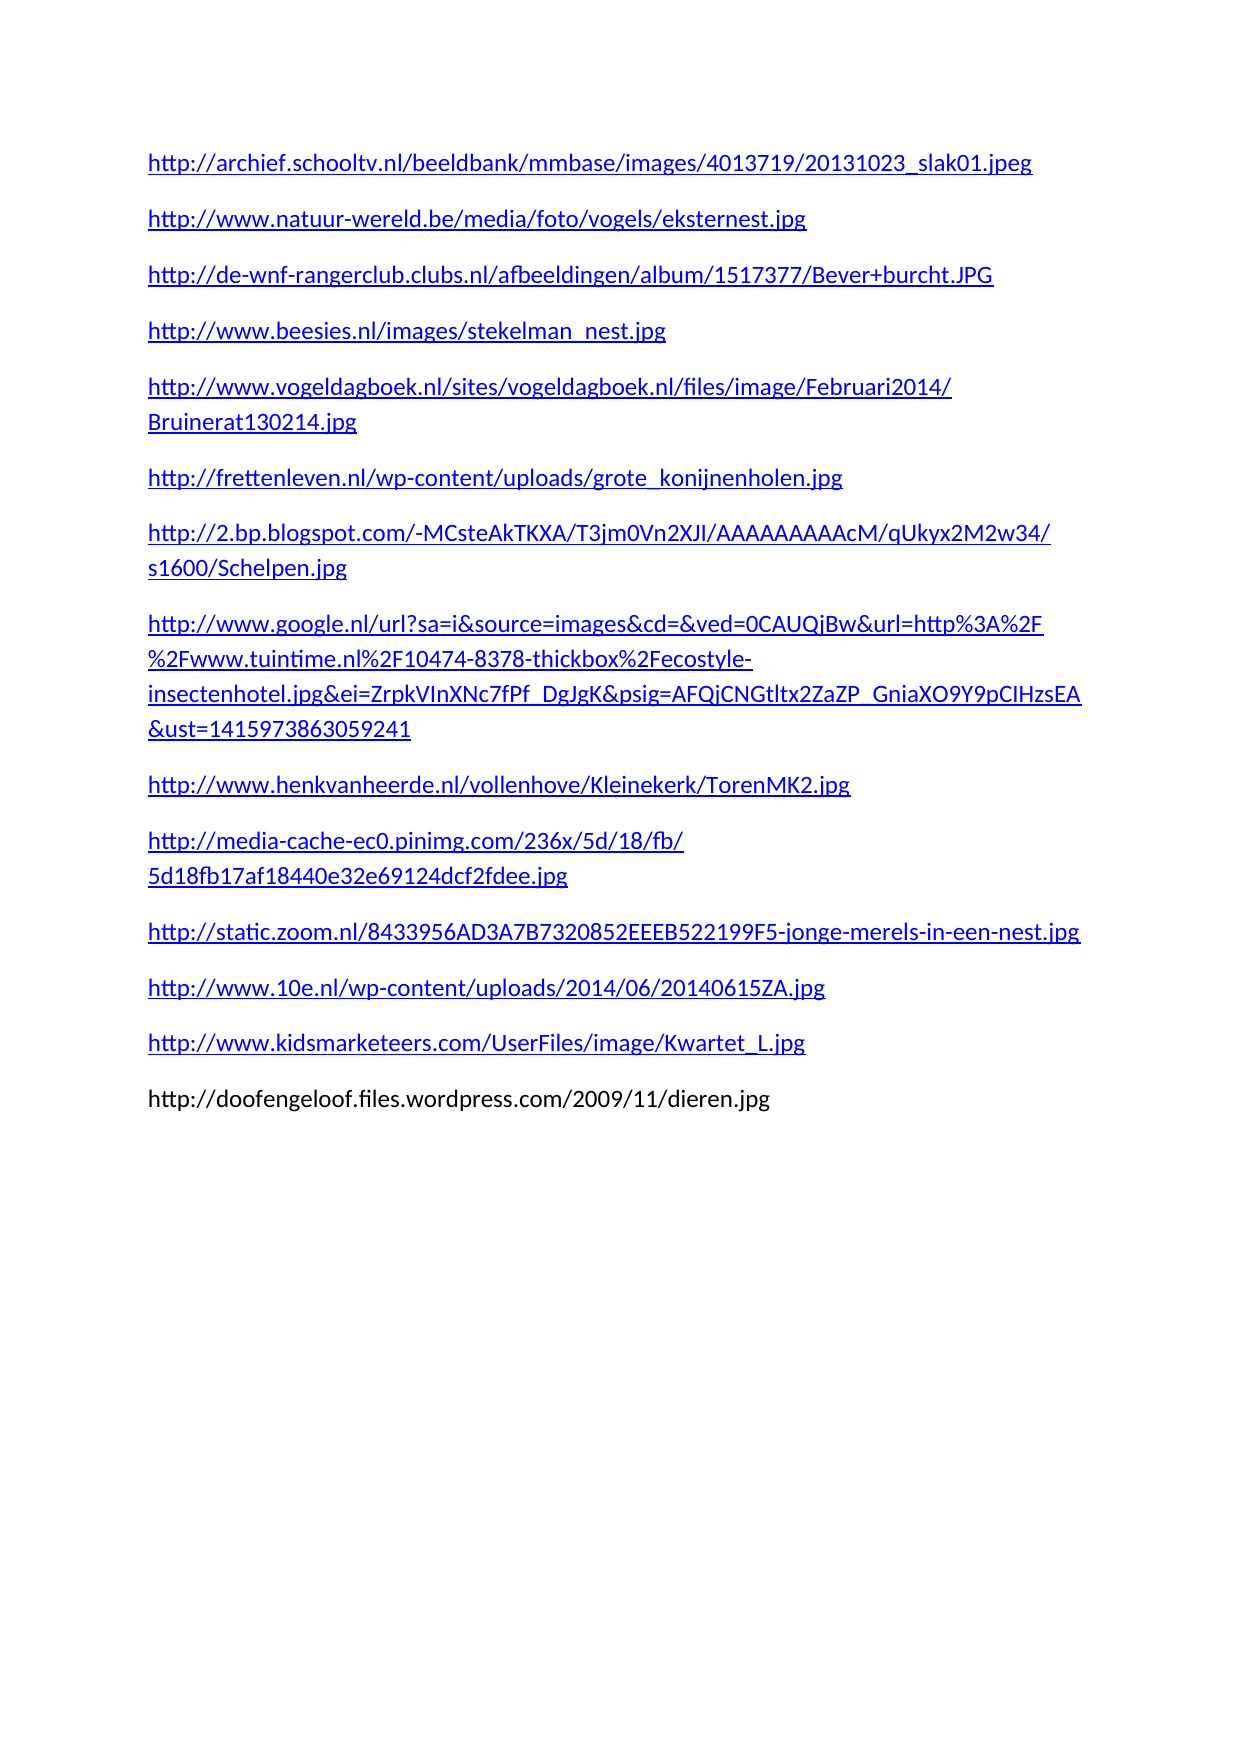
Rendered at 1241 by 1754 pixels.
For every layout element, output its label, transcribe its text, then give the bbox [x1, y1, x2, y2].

text http://www.natuur-wereld.be/media/foto/vogels/eksternest.jpg [148, 203, 1093, 234]
text http://static.zoom.nl/8433956AD3A7B7320852EEEB522199F5-jonge-merels-in-een-nest.jpg [148, 916, 1093, 946]
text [148, 148, 1093, 178]
text http://www.beesies.nl/images/stekelman_nest.jpg [148, 315, 1093, 346]
text http://www.google.nl/url?sa=i&source=images&cd=&ved=0CAUQjBw&url=http%3A%2F%2Fwww.tuintime.nl%2F10474-8378-thickbox%2Fecostyle-insectenhotel.jpg&ei=ZrpkVInXNc7fPf_DgJgK&psig=AFQjCNGtltx2ZaZP_GniaXO9Y9pCIHzsEA&ust=1415973863059241 [148, 608, 1093, 744]
text http://www.kidsmarketeers.com/UserFiles/image/Kwartet_L.jpg [148, 1028, 1093, 1058]
text http://frettenleven.nl/wp-content/uploads/grote_konijnenholen.jpg [148, 462, 1093, 492]
text http://media-cache-ec0.pinimg.com/236x/5d/18/fb/5d18fb17af18440e32e69124dcf2fdee.jpg [148, 825, 1093, 891]
text http://doofengeloof.files.wordpress.com/2009/11/dieren.jpg [148, 1083, 1093, 1114]
text http://www.vogeldagboek.nl/sites/vogeldagboek.nl/files/image/Februari2014/Bruinerat130214.jpg [148, 371, 1093, 436]
text http://www.henkvanheerde.nl/vollenhove/Kleinekerk/TorenMK2.jpg [148, 769, 1093, 800]
text http://www.10e.nl/wp-content/uploads/2014/06/20140615ZA.jpg [148, 972, 1093, 1002]
text http://2.bp.blogspot.com/-MCsteAkTKXA/T3jm0Vn2XJI/AAAAAAAAAcM/qUkyx2M2w34/s1600/Schelpen.jpg [148, 518, 1093, 583]
text http://de-wnf-rangerclub.clubs.nl/afbeeldingen/album/1517377/Bever+burcht.JPG [148, 259, 1093, 290]
